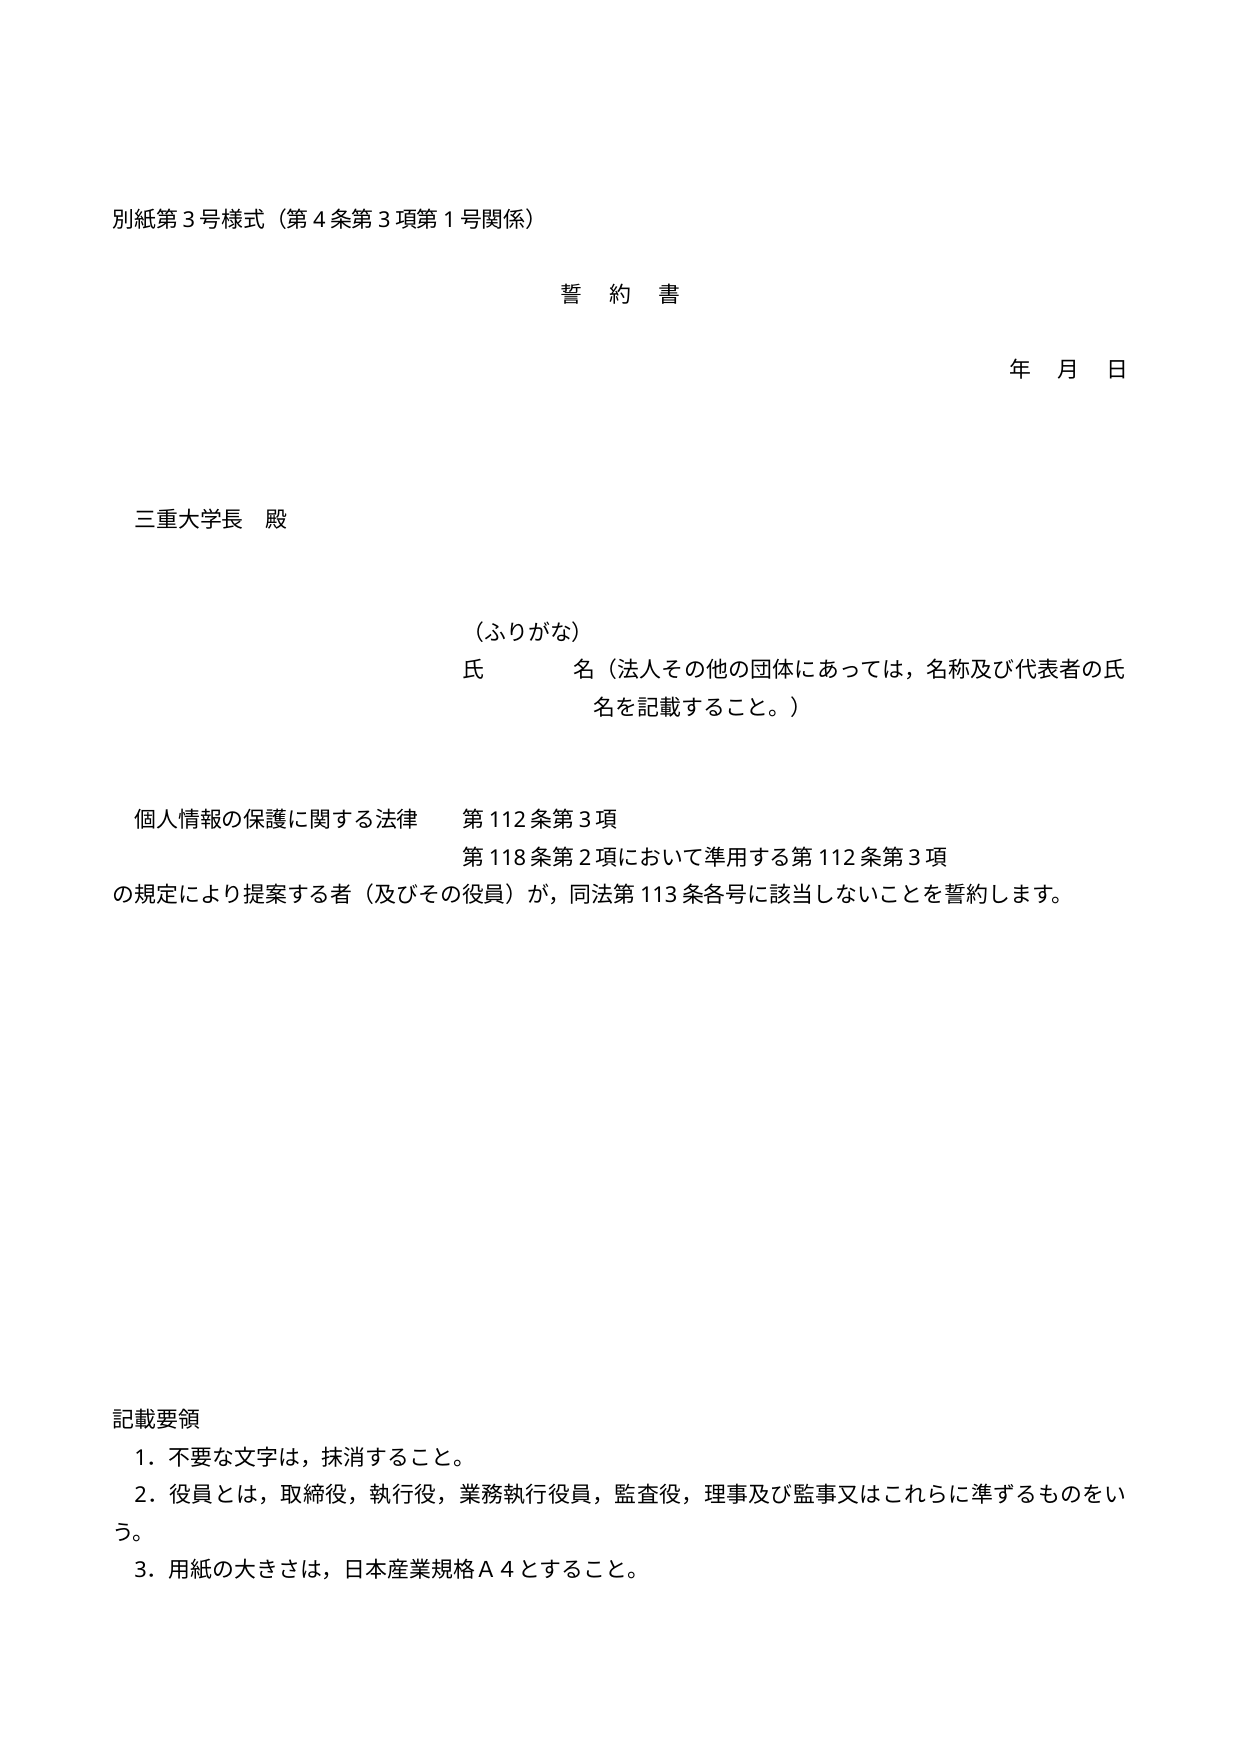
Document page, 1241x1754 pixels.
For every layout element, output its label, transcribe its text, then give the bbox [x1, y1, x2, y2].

text 記載要領 [112, 1399, 1128, 1437]
text （ふりがな） [112, 612, 1128, 649]
text 年 月 日 [112, 349, 1128, 387]
text 1．不要な文字は，抹消すること。 [112, 1437, 1128, 1474]
text 三重大学長 殿 [112, 499, 1128, 537]
text 2．役員とは，取締役，執行役，業務執行役員，監査役，理事及び監事又はこれらに準ずるものをいう。 [112, 1474, 1128, 1549]
text 別紙第3号様式（第4条第3項第1号関係） [112, 199, 1128, 237]
text 誓 約 書 [112, 274, 1128, 312]
text 3．用紙の大きさは，日本産業規格Ａ４とすること。 [112, 1549, 1128, 1587]
text 氏 名（法人その他の団体にあっては，名称及び代表者の氏名を記載すること。） [462, 649, 1128, 724]
text 個人情報の保護に関する法律 第112条第3項 [112, 799, 1128, 837]
text 第118条第2項において準用する第112条第3項 [112, 837, 1128, 874]
text の規定により提案する者（及びその役員）が，同法第113条各号に該当しないことを誓約します。 [112, 874, 1128, 912]
